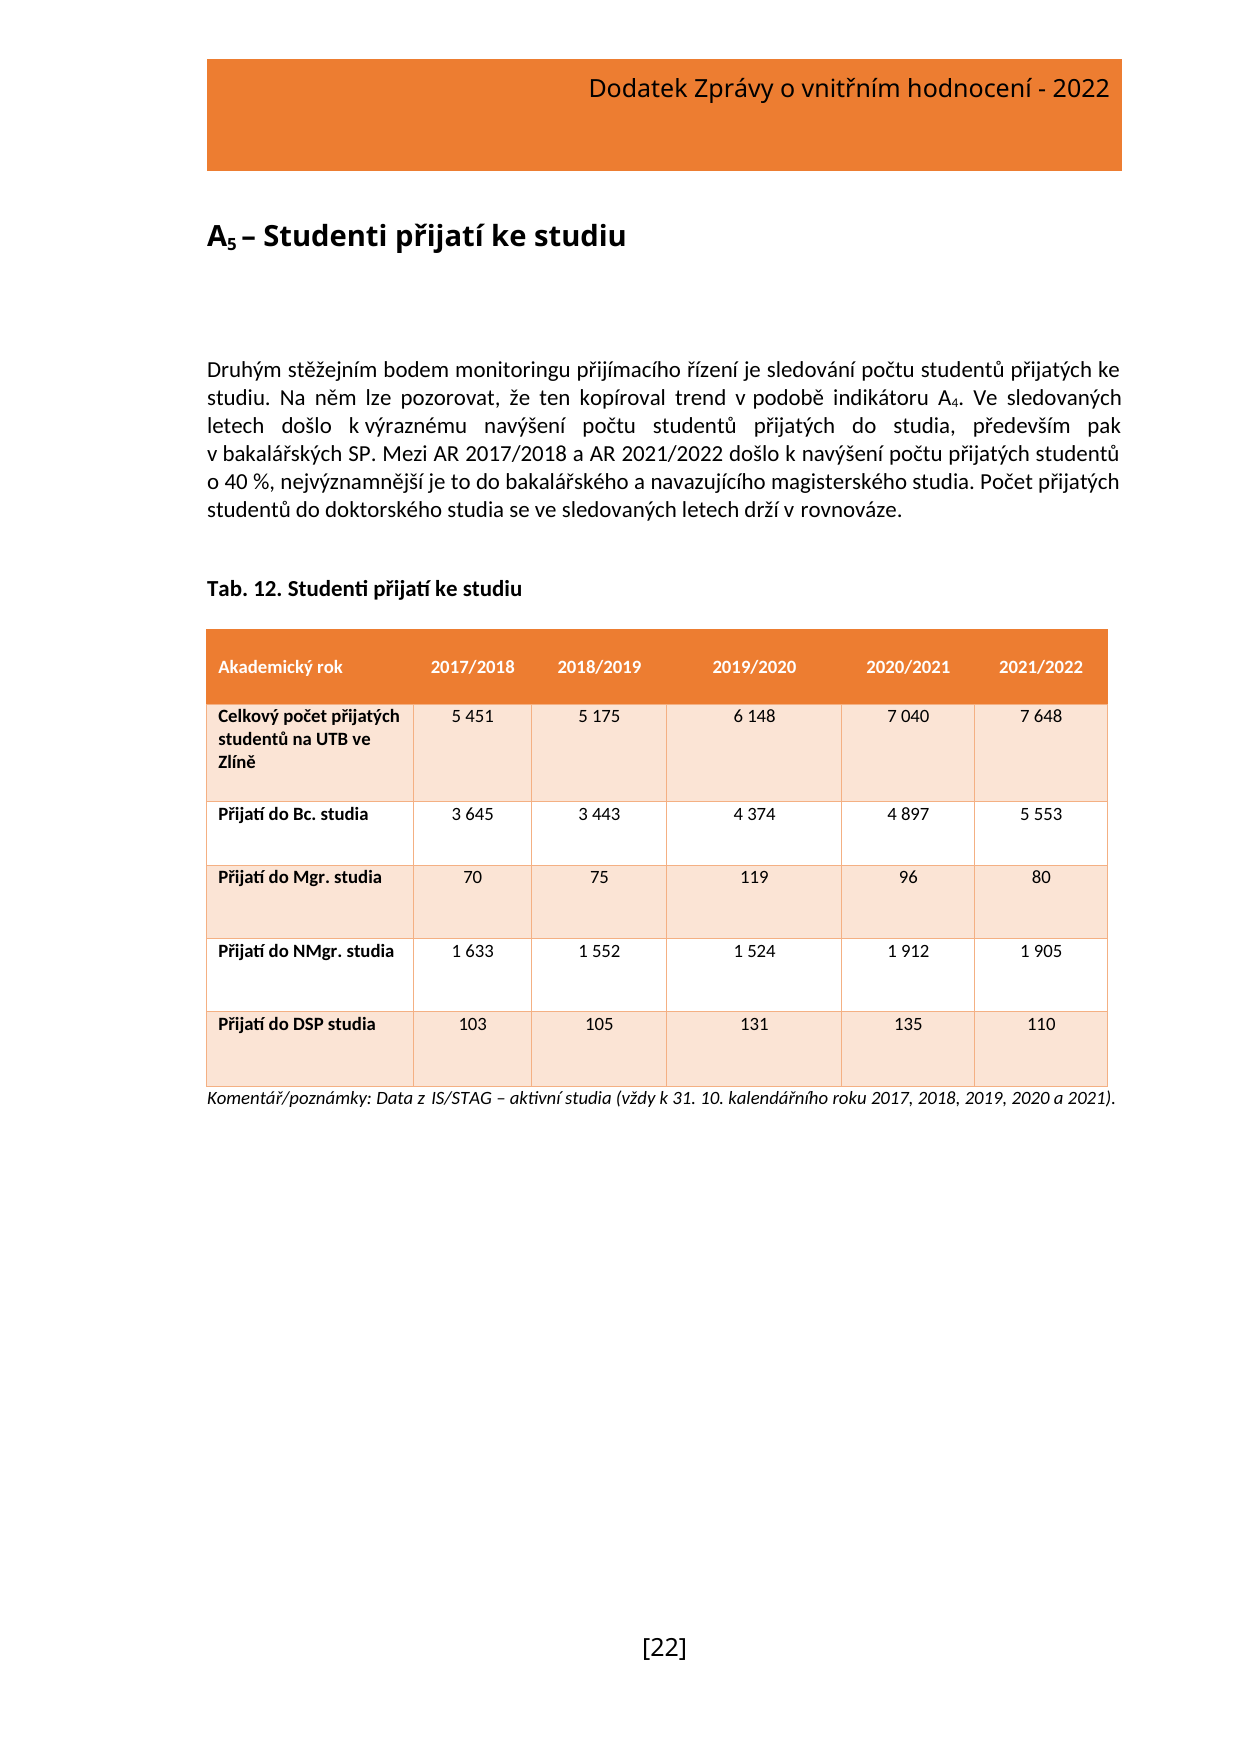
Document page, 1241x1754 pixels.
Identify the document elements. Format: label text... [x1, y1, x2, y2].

table_cell 103 [414, 1012, 531, 1086]
table_cell 80 [975, 866, 1107, 938]
text A5 – Studenti přijatí ke studiu [207, 215, 1122, 255]
table_cell 70 [414, 866, 531, 938]
table_cell 5 175 [532, 705, 666, 801]
table_cell 4 374 [667, 802, 841, 864]
text Tab. 12. Studenti přijatí ke studiu [207, 574, 1122, 603]
table_cell Přijatí do DSP studia [207, 1012, 413, 1086]
table_cell Přijatí do NMgr. studia [207, 939, 413, 1011]
table_header 2019/2020 [667, 630, 841, 704]
table_cell 1 524 [667, 939, 841, 1011]
table_cell 4 897 [842, 802, 974, 864]
table_cell 1 633 [414, 939, 531, 1011]
table_cell 6 148 [667, 705, 841, 801]
table_cell 131 [667, 1012, 841, 1086]
table_header 2017/2018 [414, 630, 531, 704]
table_cell 3 645 [414, 802, 531, 864]
table_cell 5 451 [414, 705, 531, 801]
table_cell 7 040 [842, 705, 974, 801]
table_cell 5 553 [975, 802, 1107, 864]
table_cell Přijatí do Bc. studia [207, 802, 413, 864]
text Druhým stěžejním bodem monitoringu přijímacího řízení je sledování počtu studentů přijatých ke studiu. Na něm lze pozorovat, že ten kopíroval trend v podobě indikátoru A4. Ve sledovaných letech došlo k výraznému navýšení počtu studentů přijatých do studia, především pak v bakalářských SP. Mezi AR 2017/2018 a AR 2021/2022 došlo k navýšení počtu přijatých studentů o 40 %, nejvýznamnější je to do bakalářského a navazujícího magisterského studia. Počet přijatých studentů do doktorského studia se ve sledovaných letech drží v rovnováze. [207, 355, 1122, 523]
table_header Akademický rok [207, 630, 413, 704]
table_cell 96 [842, 866, 974, 938]
table_header 2021/2022 [975, 630, 1107, 704]
table_cell 110 [975, 1012, 1107, 1086]
table_cell 135 [842, 1012, 974, 1086]
table_cell Přijatí do Mgr. studia [207, 866, 413, 938]
table_cell 1 905 [975, 939, 1107, 1011]
table_header 2018/2019 [532, 630, 666, 704]
text Komentář/poznámky: Data z IS/STAG – aktivní studia (vždy k 31. 10. kalendářního roku 2017, 2018, 2019, 2020 a 2021). [207, 1087, 1122, 1109]
table_cell 75 [532, 866, 666, 938]
table_cell Celkový počet přijatých studentů na UTB ve Zlíně [207, 705, 413, 801]
table_cell 3 443 [532, 802, 666, 864]
table_header 2020/2021 [842, 630, 974, 704]
table_cell 1 552 [532, 939, 666, 1011]
table_cell 119 [667, 866, 841, 938]
table_cell 105 [532, 1012, 666, 1086]
table_cell 1 912 [842, 939, 974, 1011]
table_cell 7 648 [975, 705, 1107, 801]
